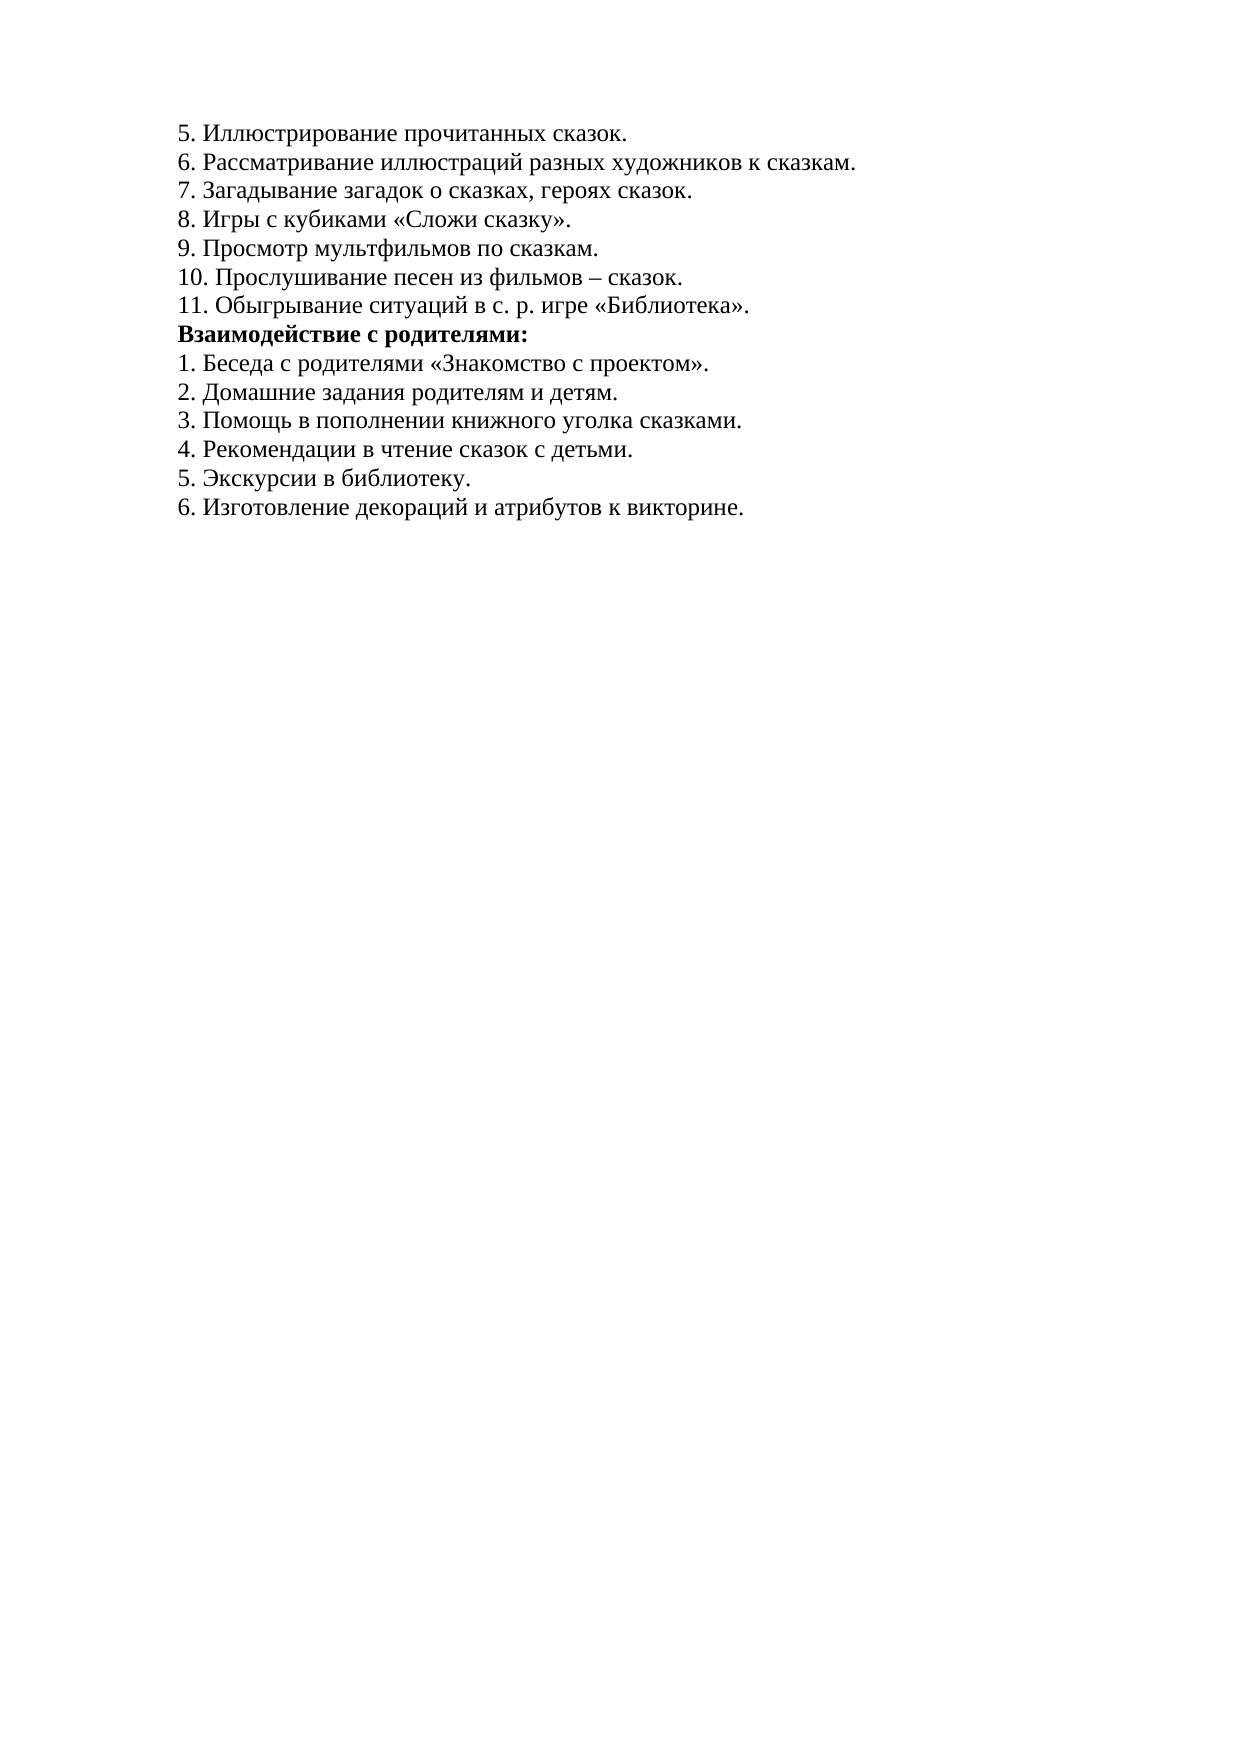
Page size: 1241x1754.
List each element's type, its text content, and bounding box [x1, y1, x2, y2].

text 6. Рассматривание иллюстраций разных художников к сказкам. [177, 147, 1152, 176]
text 5. Экскурсии в библиотеку. [177, 463, 1152, 492]
text 10. Прослушивание песен из фильмов – сказок. [177, 262, 1152, 291]
text 5. Иллюстрирование прочитанных сказок. [177, 118, 1152, 147]
text Взаимодействие с родителями: [177, 319, 1152, 348]
text 6. Изготовление декораций и атрибутов к викторине. [177, 492, 1152, 521]
text 11. Обыгрывание ситуаций в с. р. игре «Библиотека». [177, 291, 1152, 319]
text 2. Домашние задания родителям и детям. [177, 377, 1152, 406]
text 9. Просмотр мультфильмов по сказкам. [177, 233, 1152, 262]
text 8. Игры с кубиками «Сложи сказку». [177, 204, 1152, 233]
text 1. Беседа с родителями «Знакомство с проектом». [177, 348, 1152, 377]
text 4. Рекомендации в чтение сказок с детьми. [177, 434, 1152, 463]
text 3. Помощь в пополнении книжного уголка сказками. [177, 406, 1152, 434]
text 7. Загадывание загадок о сказках, героях сказок. [177, 176, 1152, 204]
